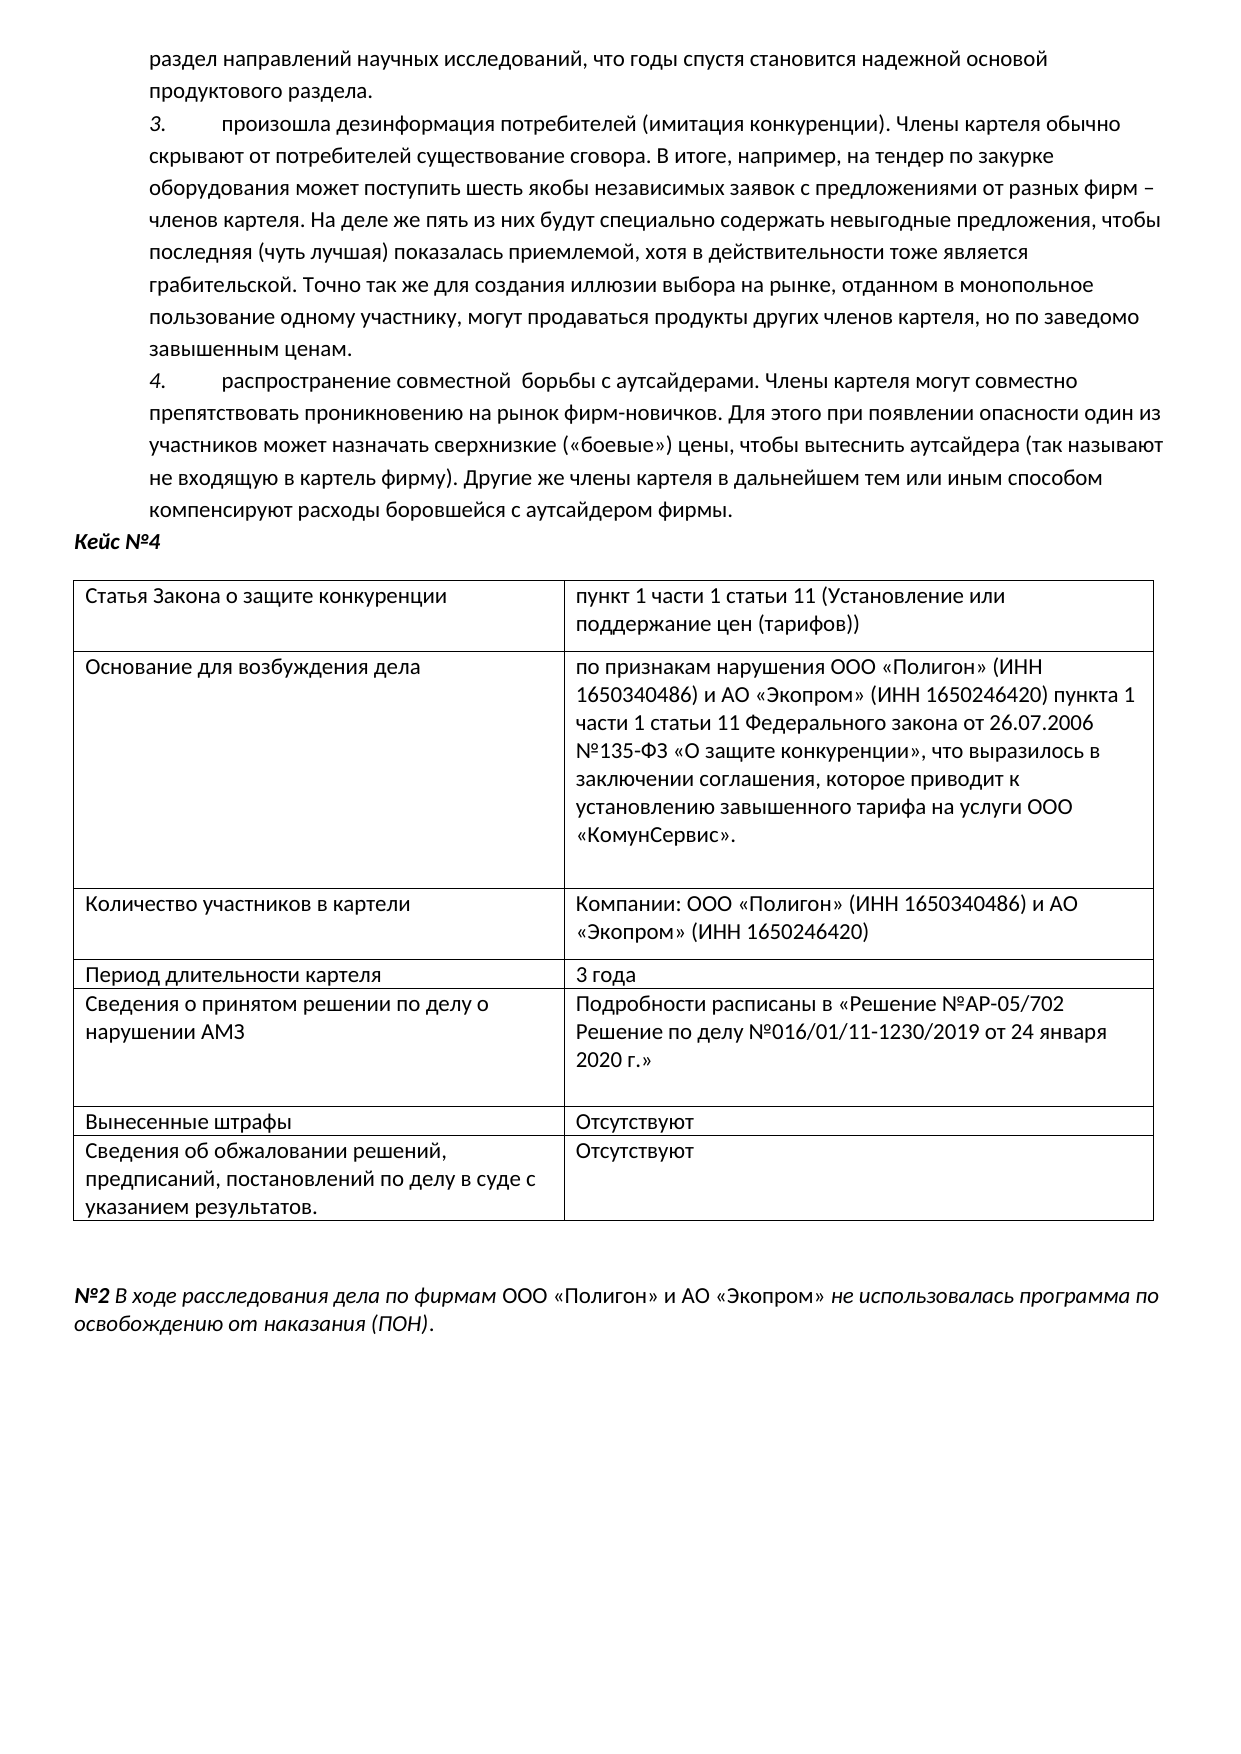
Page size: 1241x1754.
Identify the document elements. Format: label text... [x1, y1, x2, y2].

table_cell Сведения о принятом решении по делу о нарушении АМЗ [74, 989, 564, 1106]
text 3. произошла дезинформация потребителей (имитация конкуренции). Члены картеля обычно скрывают от потребителей существование сговора. В итоге, например, на тендер по закурке оборудования может поступить шесть якобы независимых заявок с предложениями от разных фирм – членов картеля. На деле же пять из них будут специально содержать невыгодные предложения, чтобы последняя (чуть лучшая) показалась приемлемой, хотя в действительности тоже является грабительской. Точно так же для создания иллюзии выбора на рынке, отданном в монопольное пользование одному участнику, могут продаваться продукты других членов картеля, но по заведомо завышенным ценам. [149, 109, 1167, 362]
text 4. распространение совместной борьбы с аутсайдерами. Члены картеля могут совместно препятствовать проникновению на рынок фирм-новичков. Для этого при появлении опасности один из участников может назначать сверхнизкие («боевые») цены, чтобы вытеснить аутсайдера (так называют не входящую в картель фирму). Другие же члены картеля в дальнейшем тем или иным способом компенсируют расходы боровшейся с аутсайдером фирмы. [149, 366, 1167, 523]
table_cell Сведения об обжаловании решений, предписаний, постановлений по делу в суде с указанием результатов. [74, 1136, 564, 1220]
table_cell Компании: ООО «Полигон» (ИНН 1650340486) и АО «Экопром» (ИНН 1650246420) [565, 889, 1153, 959]
table_cell по признакам нарушения ООО «Полигон» (ИНН 1650340486) и АО «Экопром» (ИНН 1650246420) пункта 1 части 1 статьи 11 Федерального закона от 26.07.2006 №135-ФЗ «О защите конкуренции», что выразилось в заключении соглашения, которое приводит к установлению завышенного тарифа на услуги ООО «КомунСервис». [565, 652, 1153, 888]
text №2 В ходе расследования дела по фирмам ООО «Полигон» и АО «Экопром» не использовалась программа по освобождению от наказания (ПОН). [74, 1281, 1167, 1337]
table_cell Отсутствуют [565, 1136, 1153, 1220]
table_cell Количество участников в картели [74, 889, 564, 959]
text Кейс №4 [74, 527, 1167, 555]
table_cell Отсутствуют [565, 1107, 1153, 1135]
table_header пункт 1 части 1 статьи 11 (Установление или поддержание цен (тарифов)) [565, 581, 1153, 651]
table_cell Вынесенные штрафы [74, 1107, 564, 1135]
table_header Статья Закона о защите конкуренции [74, 581, 564, 651]
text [149, 44, 1167, 104]
table_cell Подробности расписаны в «Решение №АР-05/702 Решение по делу №016/01/11-1230/2019 от 24 января 2020 г.» [565, 989, 1153, 1106]
table_cell Основание для возбуждения дела [74, 652, 564, 888]
table_cell Период длительности картеля [74, 960, 564, 988]
table_cell 3 года [565, 960, 1153, 988]
